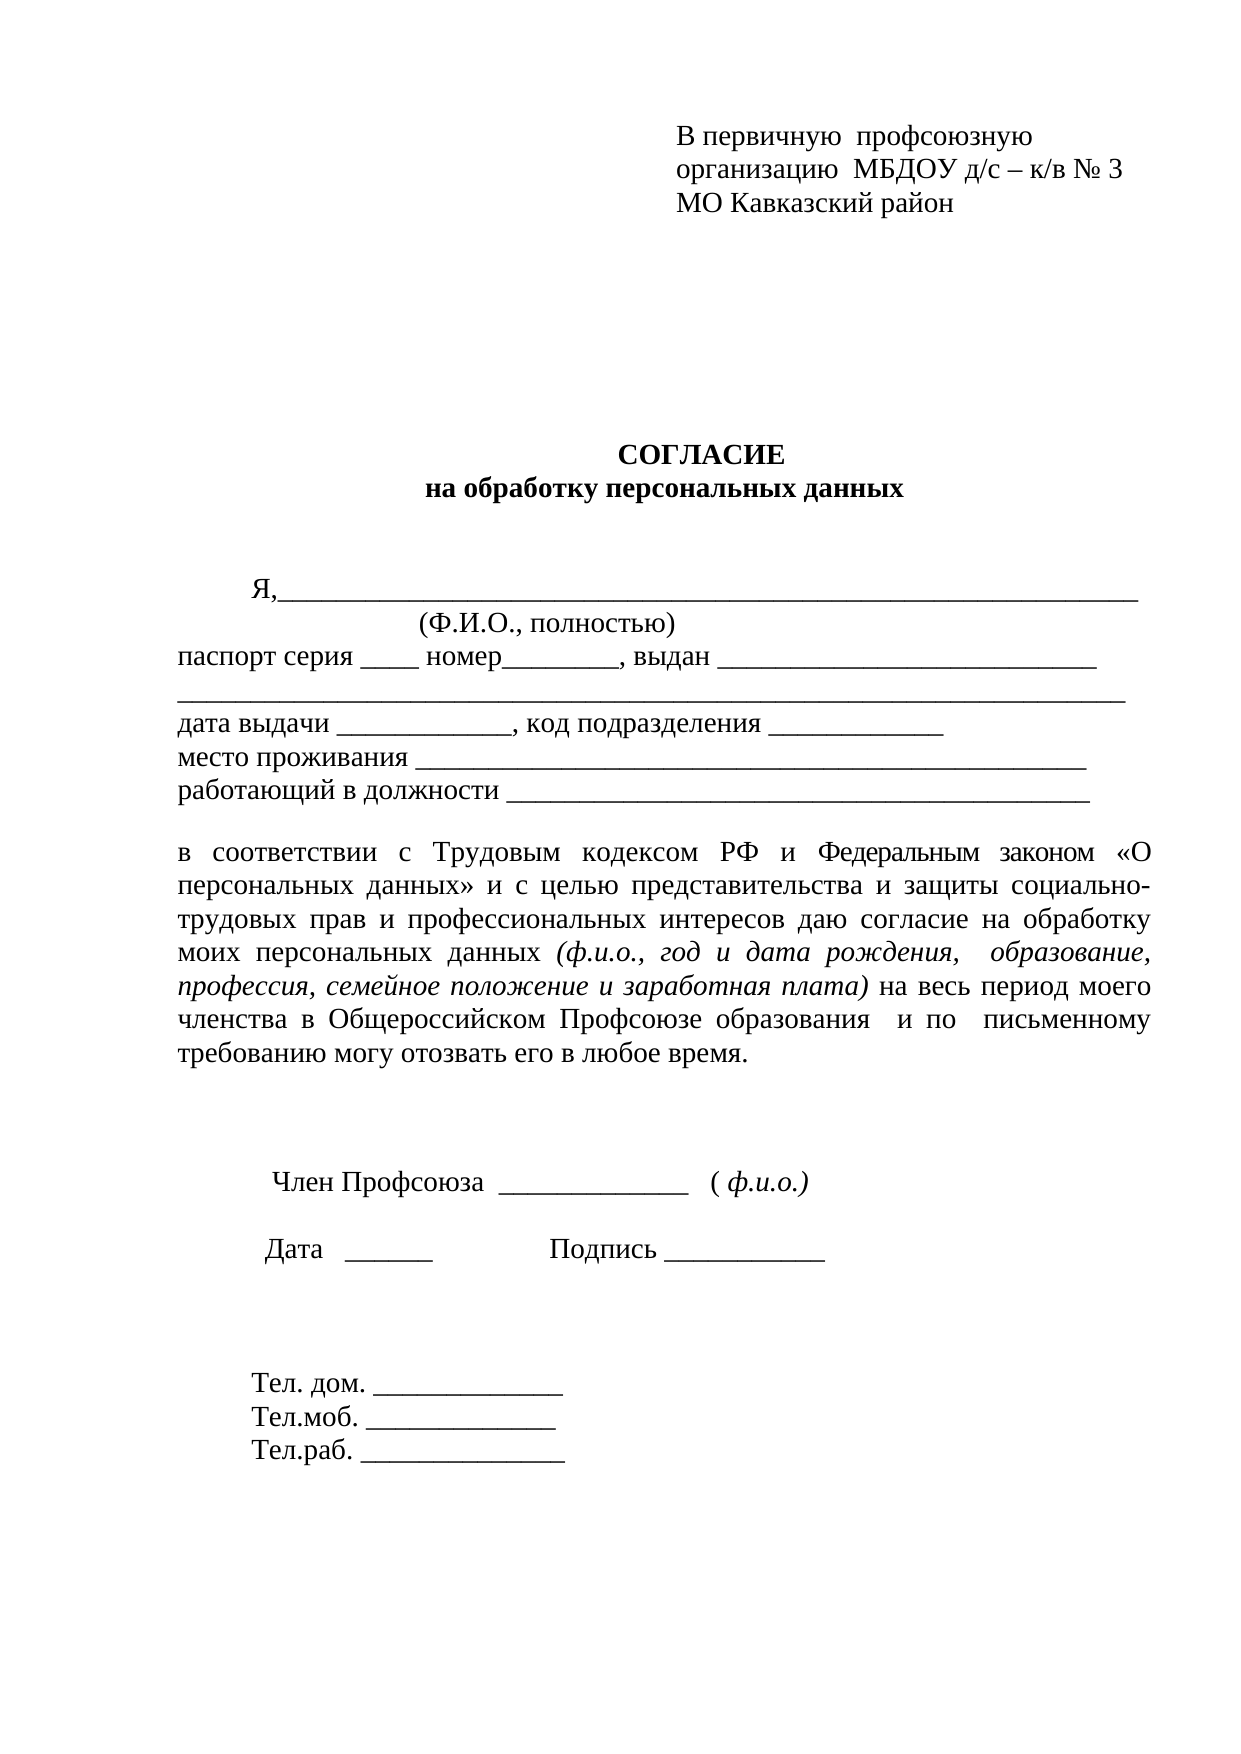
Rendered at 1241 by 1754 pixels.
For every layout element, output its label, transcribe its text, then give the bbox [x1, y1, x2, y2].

text на обработку персональных данных [177, 471, 1152, 504]
text СОГЛАСИЕ [177, 437, 1152, 471]
text в соответствии с Трудовым кодексом РФ и Федеральным законом «О персональных данных» и с целью представительства и защиты социально-трудовых прав и профессиональных интересов даю согласие на обработку моих персональных данных (ф.и.о., год и дата рождения, образование, профессия, семейное положение и заработная плата) на весь период моего членства в Общероссийском Профсоюзе образования и по письменному требованию могу отозвать его в любое время. [177, 834, 1152, 1069]
table_header В первичную профсоюзную организацию МБДОУ д/с – к/в № 3 МО Кавказский район [665, 118, 1152, 370]
text Я,___________________________________________________________ [177, 571, 1152, 605]
text _________________________________________________________________ [177, 672, 1152, 705]
text Дата ______ Подпись ___________ [177, 1231, 1152, 1264]
text (Ф.И.О., полностью) [177, 605, 1152, 638]
text Тел.раб. ______________ [177, 1432, 1152, 1466]
text работающий в должности ________________________________________ [177, 772, 1152, 806]
text Член Профсоюза _____________ ( ф.и.о.) [177, 1164, 1152, 1197]
text Тел.моб. _____________ [177, 1399, 1152, 1432]
text место проживания ______________________________________________ [177, 739, 1152, 772]
text Тел. дом. _____________ [177, 1365, 1152, 1399]
text дата выдачи ____________, код подразделения ____________ [177, 705, 1152, 739]
text паспорт серия ____ номер________, выдан __________________________ [177, 638, 1152, 672]
